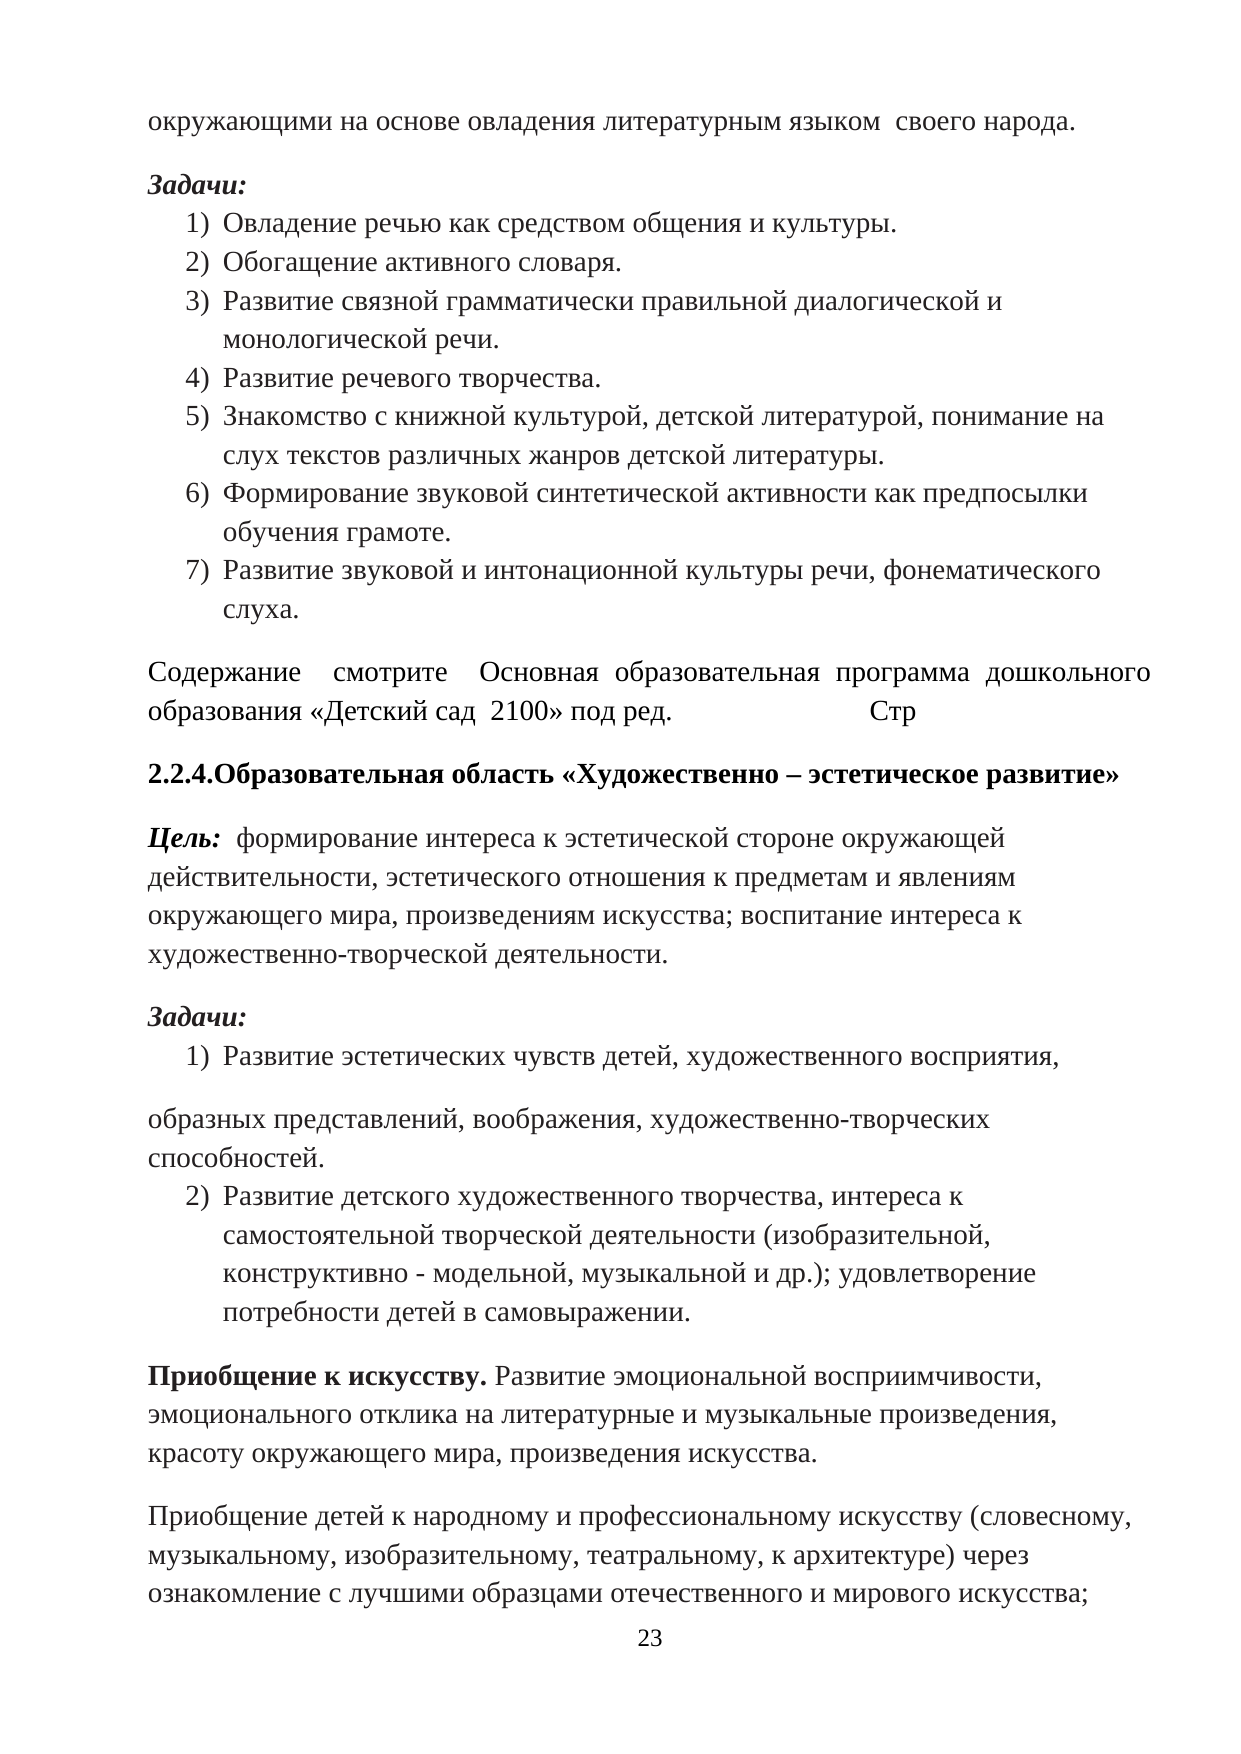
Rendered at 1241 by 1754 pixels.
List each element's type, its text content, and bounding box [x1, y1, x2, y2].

list Развитие речевого творчества. [185, 360, 1152, 393]
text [148, 1498, 1152, 1609]
list Формирование звуковой синтетической активности как предпосылки обучения грамоте. [185, 475, 1152, 547]
text Задачи: [148, 999, 1152, 1033]
text Содержание смотрите Основная образовательная программа дошкольного образования «Детский сад 2100» под ред. Стр [148, 654, 1152, 727]
list Знакомство с книжной культурой, детской литературой, понимание на слух текстов различных жанров детской литературы. [185, 398, 1152, 470]
list Развитие связной грамматически правильной диалогической и монологической речи. [185, 283, 1152, 355]
list Развитие эстетических чувств детей, художественного восприятия, [185, 1038, 1152, 1071]
list Развитие звуковой и интонационной культуры речи, фонематического слуха. [185, 552, 1152, 624]
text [148, 103, 1152, 137]
text 2.2.4.Образовательная область «Художественно – эстетическое развитие» [148, 757, 1152, 790]
list Развитие детского художественного творчества, интереса к самостоятельной творческой деятельности (изобразительной, конструктивно - модельной, музыкальной и др.); удовлетворение потребности детей в самовыражении. [185, 1178, 1152, 1328]
text образных представлений, воображения, художественно-творческих способностей. [148, 1101, 1152, 1173]
list Овладение речью как средством общения и культуры. [185, 206, 1152, 239]
text Цель: формирование интереса к эстетической стороне окружающей действительности, эстетического отношения к предметам и явлениям окружающего мира, произведениям искусства; воспитание интереса к художественно-творческой деятельности. [148, 820, 1152, 969]
text Задачи: [148, 167, 1152, 201]
list Обогащение активного словаря. [185, 244, 1152, 278]
text Приобщение к искусству. Развитие эмоциональной восприимчивости, эмоционального отклика на литературные и музыкальные произведения, красоту окружающего мира, произведения искусства. [148, 1358, 1152, 1468]
